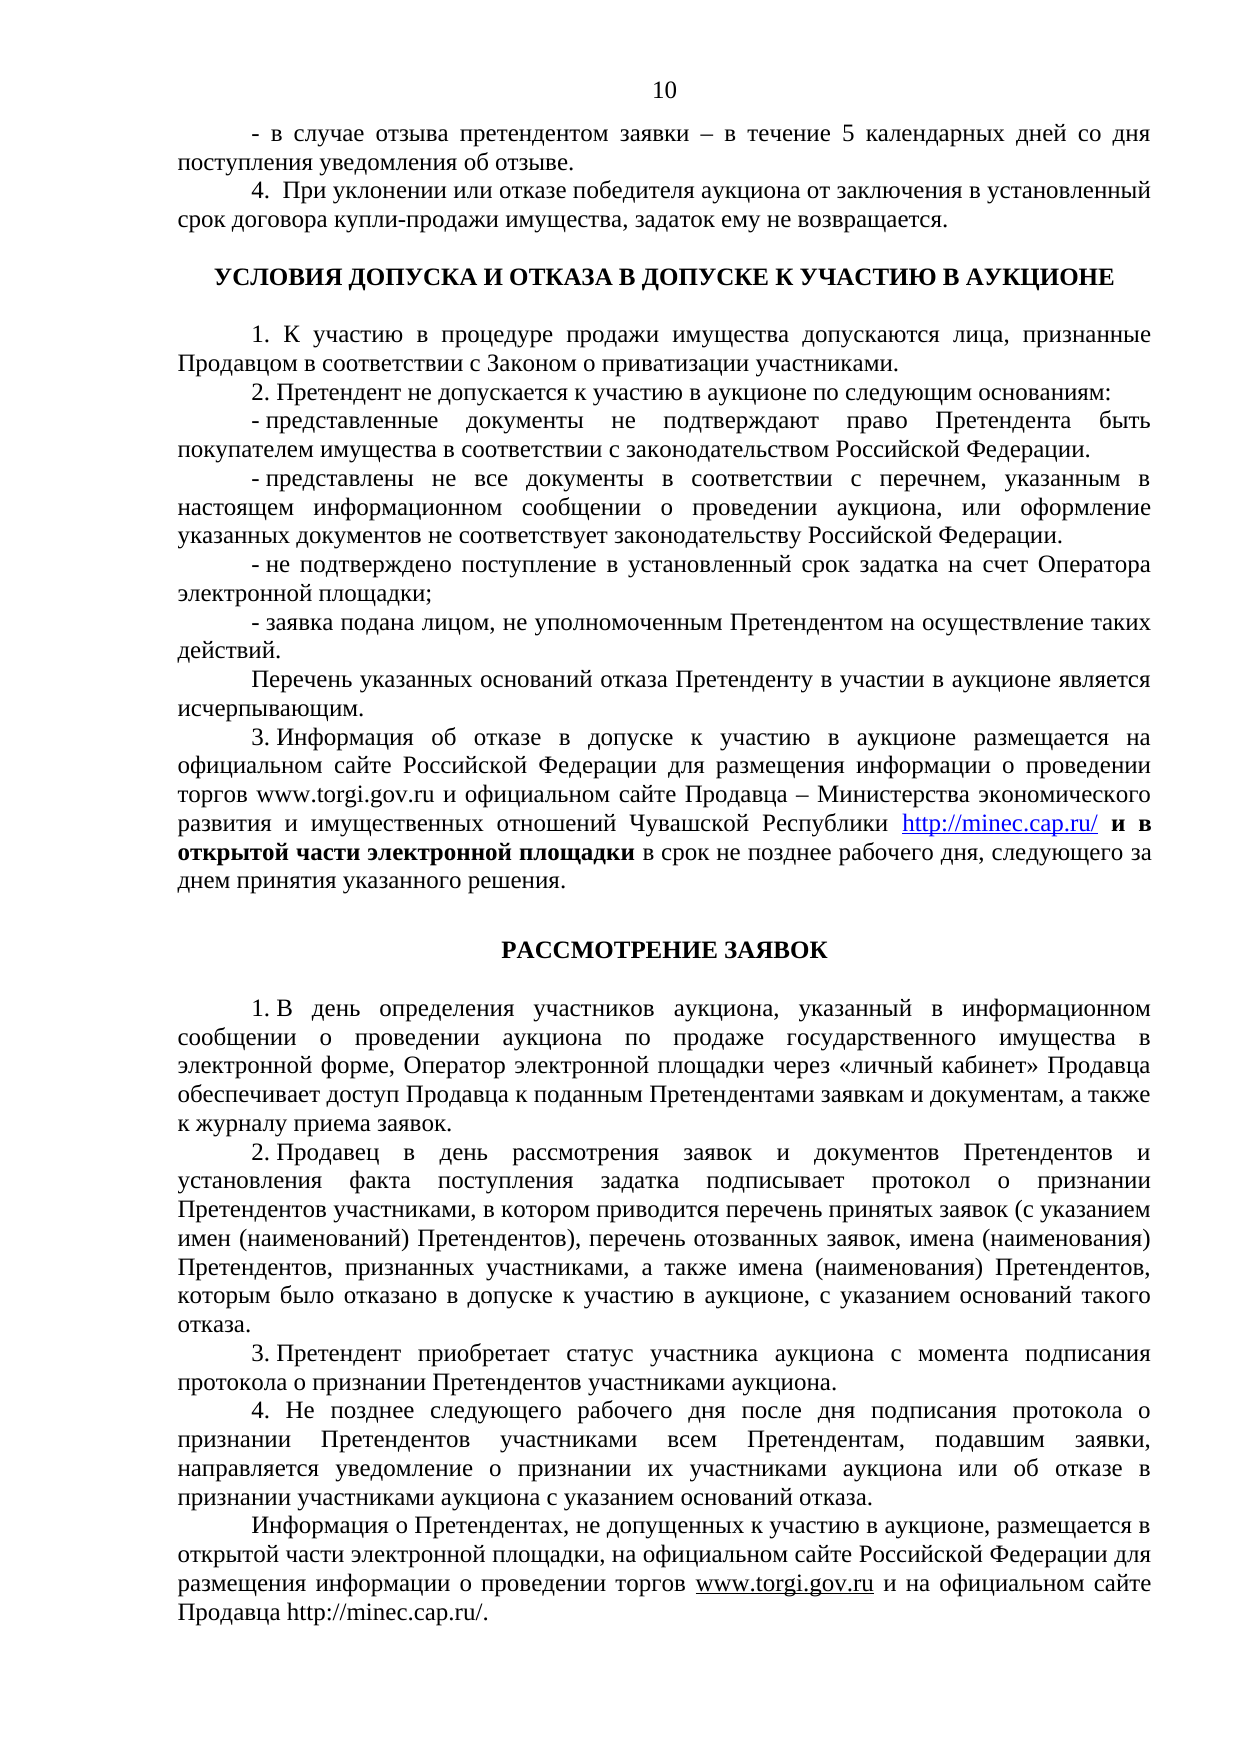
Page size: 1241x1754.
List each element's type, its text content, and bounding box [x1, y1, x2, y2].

text 4. При уклонении или отказе победителя аукциона от заключения в установленный срок договора купли-продажи имущества, задаток ему не возвращается. [177, 176, 1152, 233]
text - не подтверждено поступление в установленный срок задатка на счет Оператора электронной площадки; [177, 549, 1152, 607]
text - представленные документы не подтверждают право Претендента быть покупателем имущества в соответствии с законодательством Российской Федерации. [177, 406, 1152, 463]
text Рассмотрение заявок [177, 936, 1152, 964]
text - заявка подана лицом, не уполномоченным Претендентом на осуществление таких действий. [177, 607, 1152, 664]
text Перечень указанных оснований отказа Претенденту в участии в аукционе является исчерпывающим. [177, 664, 1152, 722]
text 3. Информация об отказе в допуске к участию в аукционе размещается на официальном сайте Российской Федерации для размещения информации о проведении торгов www.torgi.gov.ru и официальном сайте Продавца – Министерства экономического развития и имущественных отношений Чувашской Республики http://minec.cap.ru/ и в открытой части электронной площадки в срок не позднее рабочего дня, следующего за днем принятия указанного решения. [177, 722, 1152, 894]
text 1. К участию в процедуре продажи имущества допускаются лица, признанные Продавцом в соответствии с Законом о приватизации участниками. [177, 319, 1152, 377]
text Условия допуска и отказа в допуске к участию в аукционе [177, 262, 1152, 291]
text 2. Продавец в день рассмотрения заявок и документов Претендентов и установления факта поступления задатка подписывает протокол о признании Претендентов участниками, в котором приводится перечень принятых заявок (с указанием имен (наименований) Претендентов), перечень отозванных заявок, имена (наименования) Претендентов, признанных участниками, а также имена (наименования) Претендентов, которым было отказано в допуске к участию в аукционе, с указанием оснований такого отказа. [177, 1137, 1152, 1338]
text 2. Претендент не допускается к участию в аукционе по следующим основаниям: [177, 377, 1152, 406]
text - представлены не все документы в соответствии с перечнем, указанным в настоящем информационном сообщении о проведении аукциона, или оформление указанных документов не соответствует законодательству Российской Федерации. [177, 463, 1152, 549]
text 1. В день определения участников аукциона, указанный в информационном сообщении о проведении аукциона по продаже государственного имущества в электронной форме, Оператор электронной площадки через «личный кабинет» Продавца обеспечивает доступ Продавца к поданным Претендентами заявкам и документам, а также к журналу приема заявок. [177, 993, 1152, 1137]
list 3. Претендент приобретает статус участника аукциона с момента подписания протокола о признании Претендентов участниками аукциона. [177, 1338, 1152, 1396]
text 4. Не позднее следующего рабочего дня после дня подписания протокола о признании Претендентов участниками всем Претендентам, подавшим заявки, направляется уведомление о признании их участниками аукциона или об отказе в признании участниками аукциона с указанием оснований отказа. [177, 1396, 1152, 1511]
text Информация о Претендентах, не допущенных к участию в аукционе, размещается в открытой части электронной площадки, на официальном сайте Российской Федерации для размещения информации о проведении торгов www.torgi.gov.ru и на официальном сайте Продавца http://minec.cap.ru/. [177, 1511, 1152, 1626]
text - в случае отзыва претендентом заявки – в течение 5 календарных дней со дня поступления уведомления об отзыве. [177, 118, 1152, 176]
